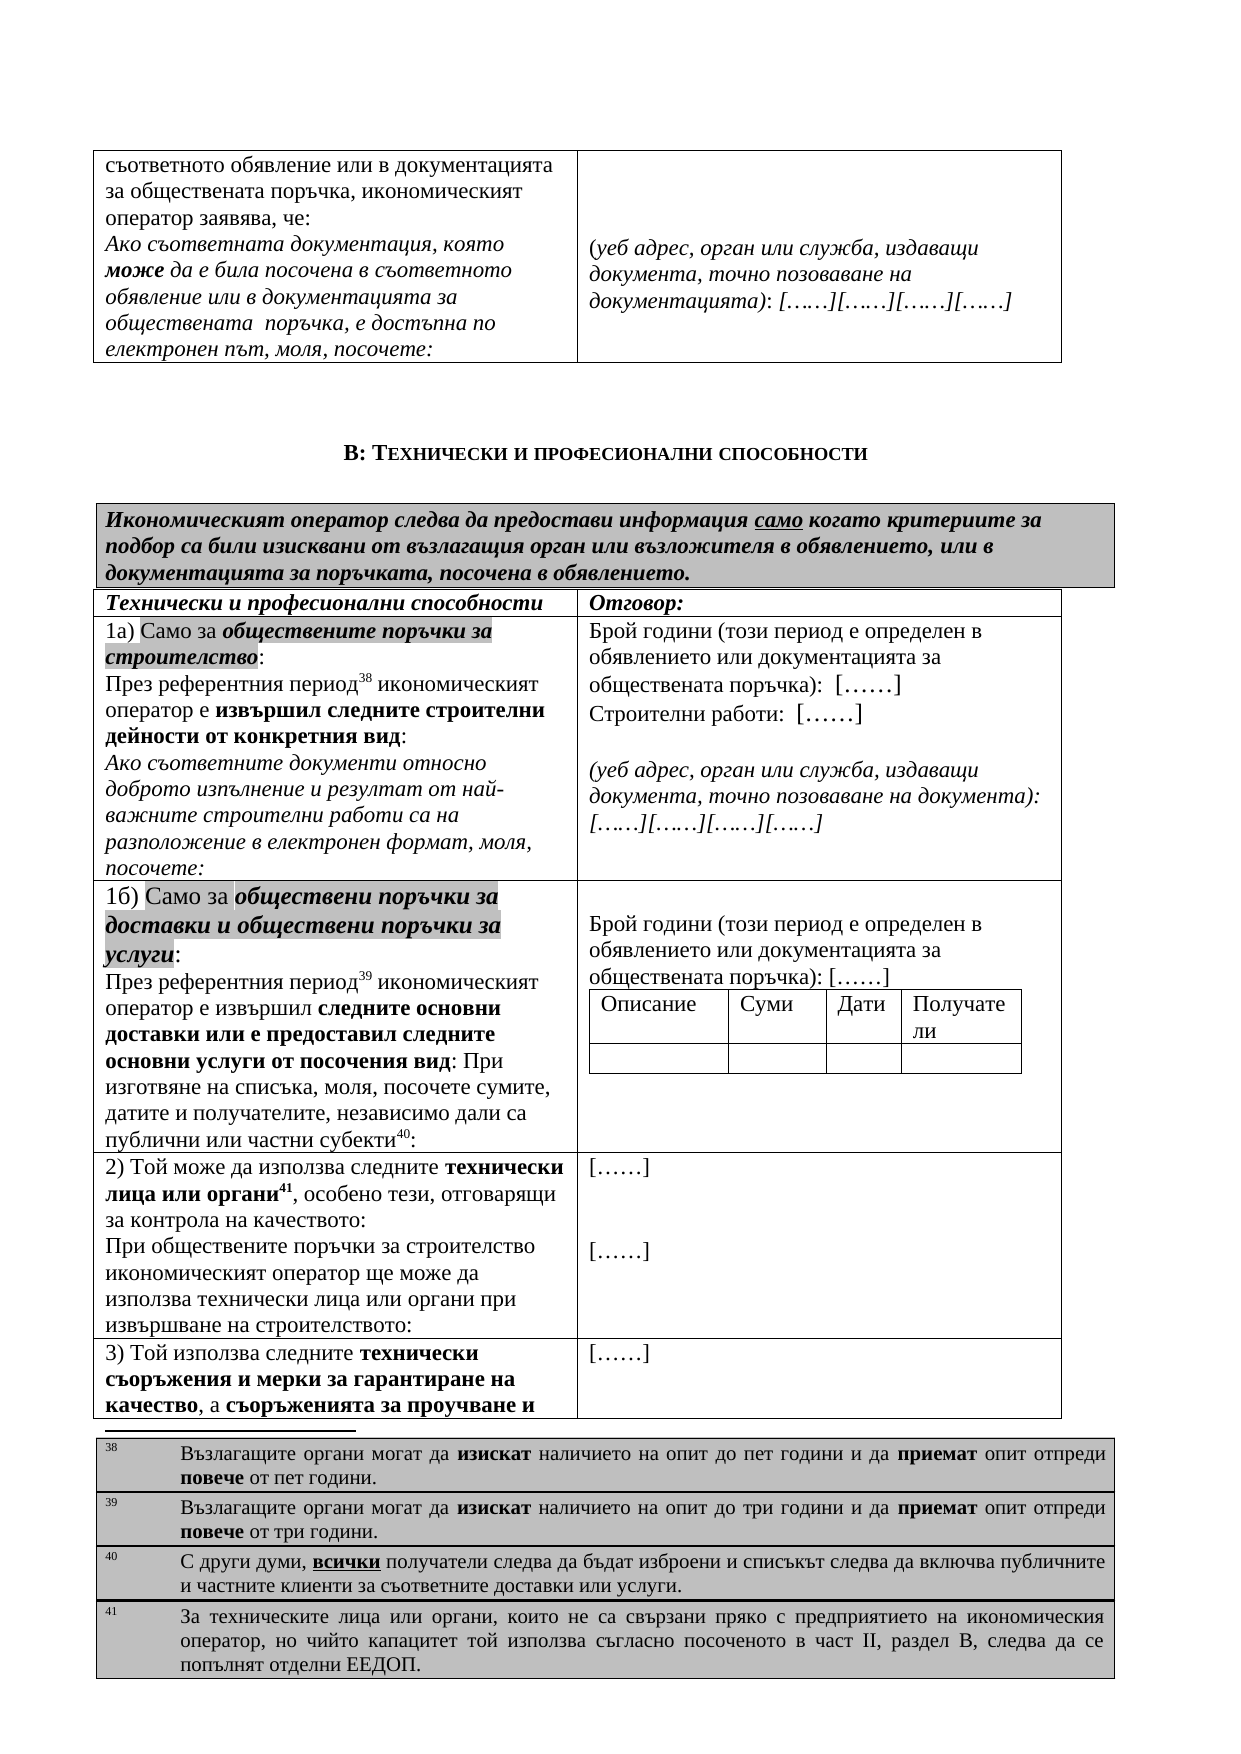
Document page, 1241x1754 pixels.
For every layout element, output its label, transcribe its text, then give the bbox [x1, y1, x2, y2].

table_header Отговор: [578, 590, 1061, 616]
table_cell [94, 151, 577, 362]
table_header Технически и професионални способности [94, 590, 577, 616]
table_cell 2) Той може да използва следните технически лица или органи, особено тези, отговарящи за контрола на качеството: При обществените поръчки за строителство икономическият оператор ще може да използва технически лица или органи при извършване на строителството: [94, 1153, 577, 1338]
table_cell 1б) Само за обществени поръчки за доставки и обществени поръчки за услуги: През референтния период икономическият оператор е извършил следните основни доставки или е предоставил следните основни услуги от посочения вид: При изготвяне на списъка, моля, посочете сумите, датите и получателите, независимо дали са публични или частни субекти: [94, 881, 577, 1152]
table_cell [578, 151, 1061, 362]
text Икономическият оператор следва да предостави информация само когато критериите за подбор са били изисквани от възлагащия орган или възложителя в обявлението, или в документацията за поръчката, посочена в обявлението. [97, 504, 1114, 587]
table_cell 1а) Само за обществените поръчки за строителство: През референтния период икономическият оператор е извършил следните строителни дейности от конкретния вид: Ако съответните документи относно доброто изпълнение и резултат от най-важните строителни работи са на разположение в електронен формат, моля, посочете: [94, 617, 577, 880]
table_cell Брой години (този период е определен в обявлението или документацията за обществената поръчка): [……] [578, 881, 1061, 1152]
table_cell Брой години (този период е определен в обявлението или документацията за обществената поръчка): [……] Строителни работи: [……] (уеб адрес, орган или служба, издаващи документа, точно позоваване на документа): [……][……][……][……] [578, 617, 1061, 880]
table_cell [……] [578, 1339, 1061, 1418]
text В: Технически и професионални способности [105, 439, 1106, 466]
table_cell [……] [……] [578, 1153, 1061, 1338]
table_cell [94, 1339, 577, 1418]
